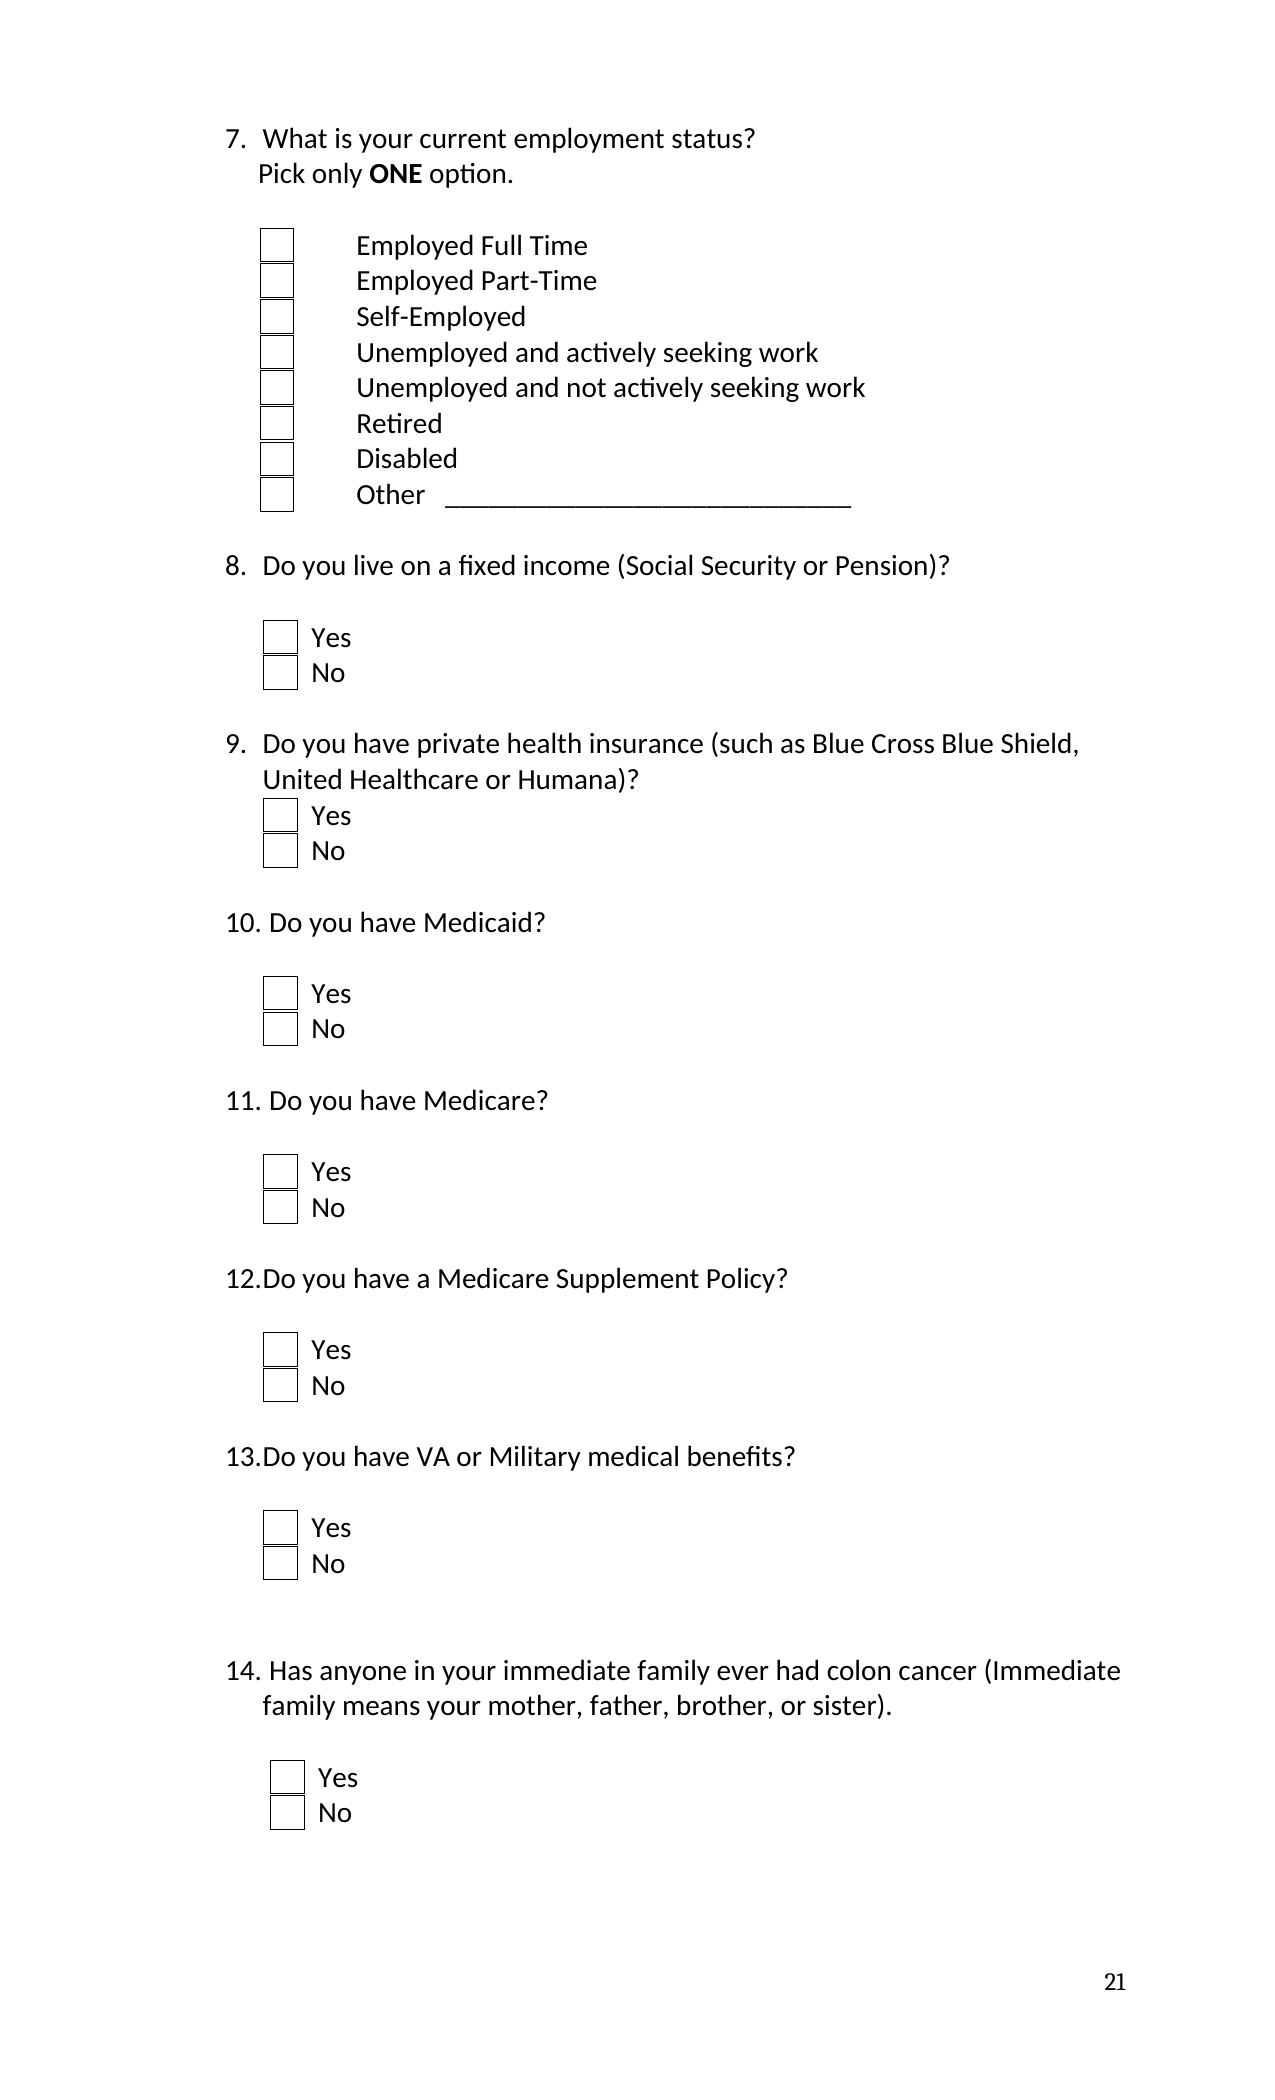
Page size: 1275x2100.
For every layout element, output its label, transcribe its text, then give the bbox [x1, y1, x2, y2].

list Do you have Medicaid? [225, 904, 1125, 939]
text No [262, 1794, 1125, 1830]
text Yes [262, 1331, 1125, 1367]
table_cell Retired [305, 405, 887, 441]
text Yes [262, 797, 1125, 832]
text Yes [262, 1153, 1125, 1189]
text Yes [262, 1759, 1125, 1794]
text No [262, 1545, 1125, 1581]
list Do you have VA or Military medical benefits? [225, 1438, 1125, 1474]
text Yes [262, 975, 1125, 1011]
text No [262, 654, 1125, 690]
table_cell Other ____________________________ [305, 476, 887, 512]
list Do you have private health insurance (such as Blue Cross Blue Shield, United Healthcare or Humana)? [225, 726, 1125, 797]
table_cell [248, 405, 305, 441]
text No [262, 1011, 1125, 1046]
table_cell [248, 369, 305, 405]
table_cell [248, 262, 305, 369]
text Yes [262, 1509, 1125, 1545]
text Yes [262, 619, 1125, 654]
text No [262, 1367, 1125, 1402]
table_cell [248, 227, 305, 262]
table_cell What is your current employment status? Pick only ONE option. [139, 120, 778, 227]
table_cell [248, 476, 305, 512]
table_cell Disabled [305, 441, 887, 476]
table_cell [248, 441, 305, 476]
list Has anyone in your immediate family ever had colon cancer (Immediate family means your mother, father, brother, or sister). [225, 1652, 1125, 1723]
list Do you have Medicare? [225, 1082, 1125, 1117]
list Do you have a Medicare Supplement Policy? [225, 1260, 1125, 1296]
table_cell Unemployed and not actively seeking work [305, 369, 887, 405]
text No [262, 1189, 1125, 1224]
list Do you live on a fixed income (Social Security or Pension)? [225, 547, 1125, 583]
table_cell Employed Part-Time Self-Employed Unemployed and actively seeking work [305, 262, 887, 369]
table_cell Employed Full Time [305, 227, 887, 262]
text No [262, 832, 1125, 868]
